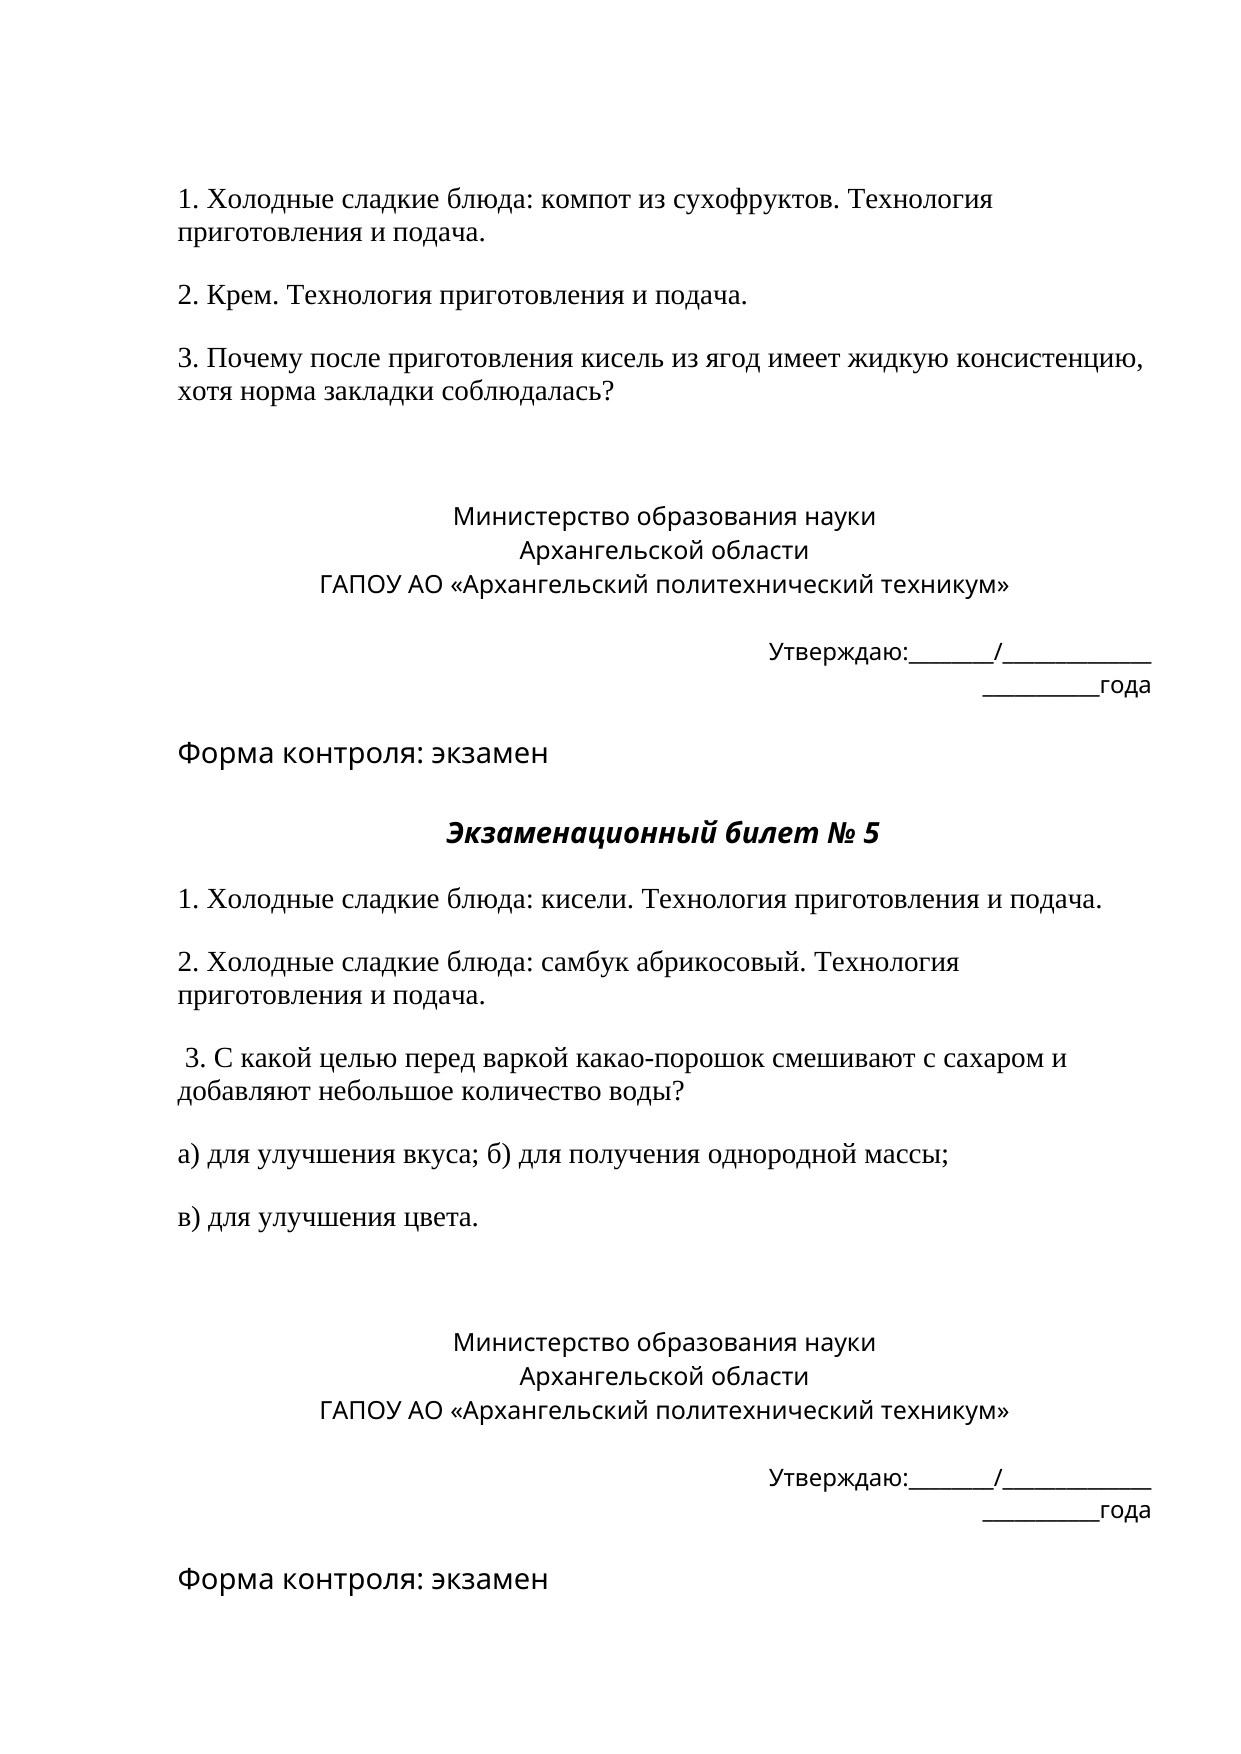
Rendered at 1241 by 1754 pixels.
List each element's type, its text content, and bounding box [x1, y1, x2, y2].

text Экзаменационный билет № 5 [177, 812, 1152, 852]
text 2. Крем. Технология приготовления и подача. [177, 277, 1152, 311]
text ГАПОУ АО «Архангельский политехнический техникум» [177, 567, 1152, 601]
text 1. Холодные сладкие блюда: компот из сухофруктов. Технология приготовления и подача. [177, 181, 1152, 248]
text Форма контроля: экзамен [177, 733, 1152, 772]
text Форма контроля: экзамен [177, 1558, 1152, 1598]
text Утверждаю:________/______________ [177, 635, 1152, 668]
text ГАПОУ АО «Архангельский политехнический техникум» [177, 1392, 1152, 1427]
text ___________года [177, 1493, 1152, 1526]
text а) для улучшения вкуса; б) для получения однородной массы; [177, 1136, 1152, 1170]
text Архангельской области [177, 1358, 1152, 1392]
text Министерство образования науки [177, 1324, 1152, 1358]
text Архангельской области [177, 533, 1152, 567]
text 1. Холодные сладкие блюда: кисели. Технология приготовления и подача. [177, 881, 1152, 914]
text 3. Почему после приготовления кисель из ягод имеет жидкую консистенцию, хотя норма закладки соблюдалась? [177, 340, 1152, 407]
text Утверждаю:________/______________ [177, 1461, 1152, 1493]
text Министерство образования науки [177, 499, 1152, 533]
text ___________года [177, 668, 1152, 700]
text 2. Холодные сладкие блюда: самбук абрикосовый. Технология приготовления и подача. [177, 944, 1152, 1011]
text в) для улучшения цвета. [177, 1199, 1152, 1232]
text 3. С какой целью перед варкой какао-порошок смешивают с сахаром и добавляют небольшое количество воды? [177, 1040, 1152, 1107]
